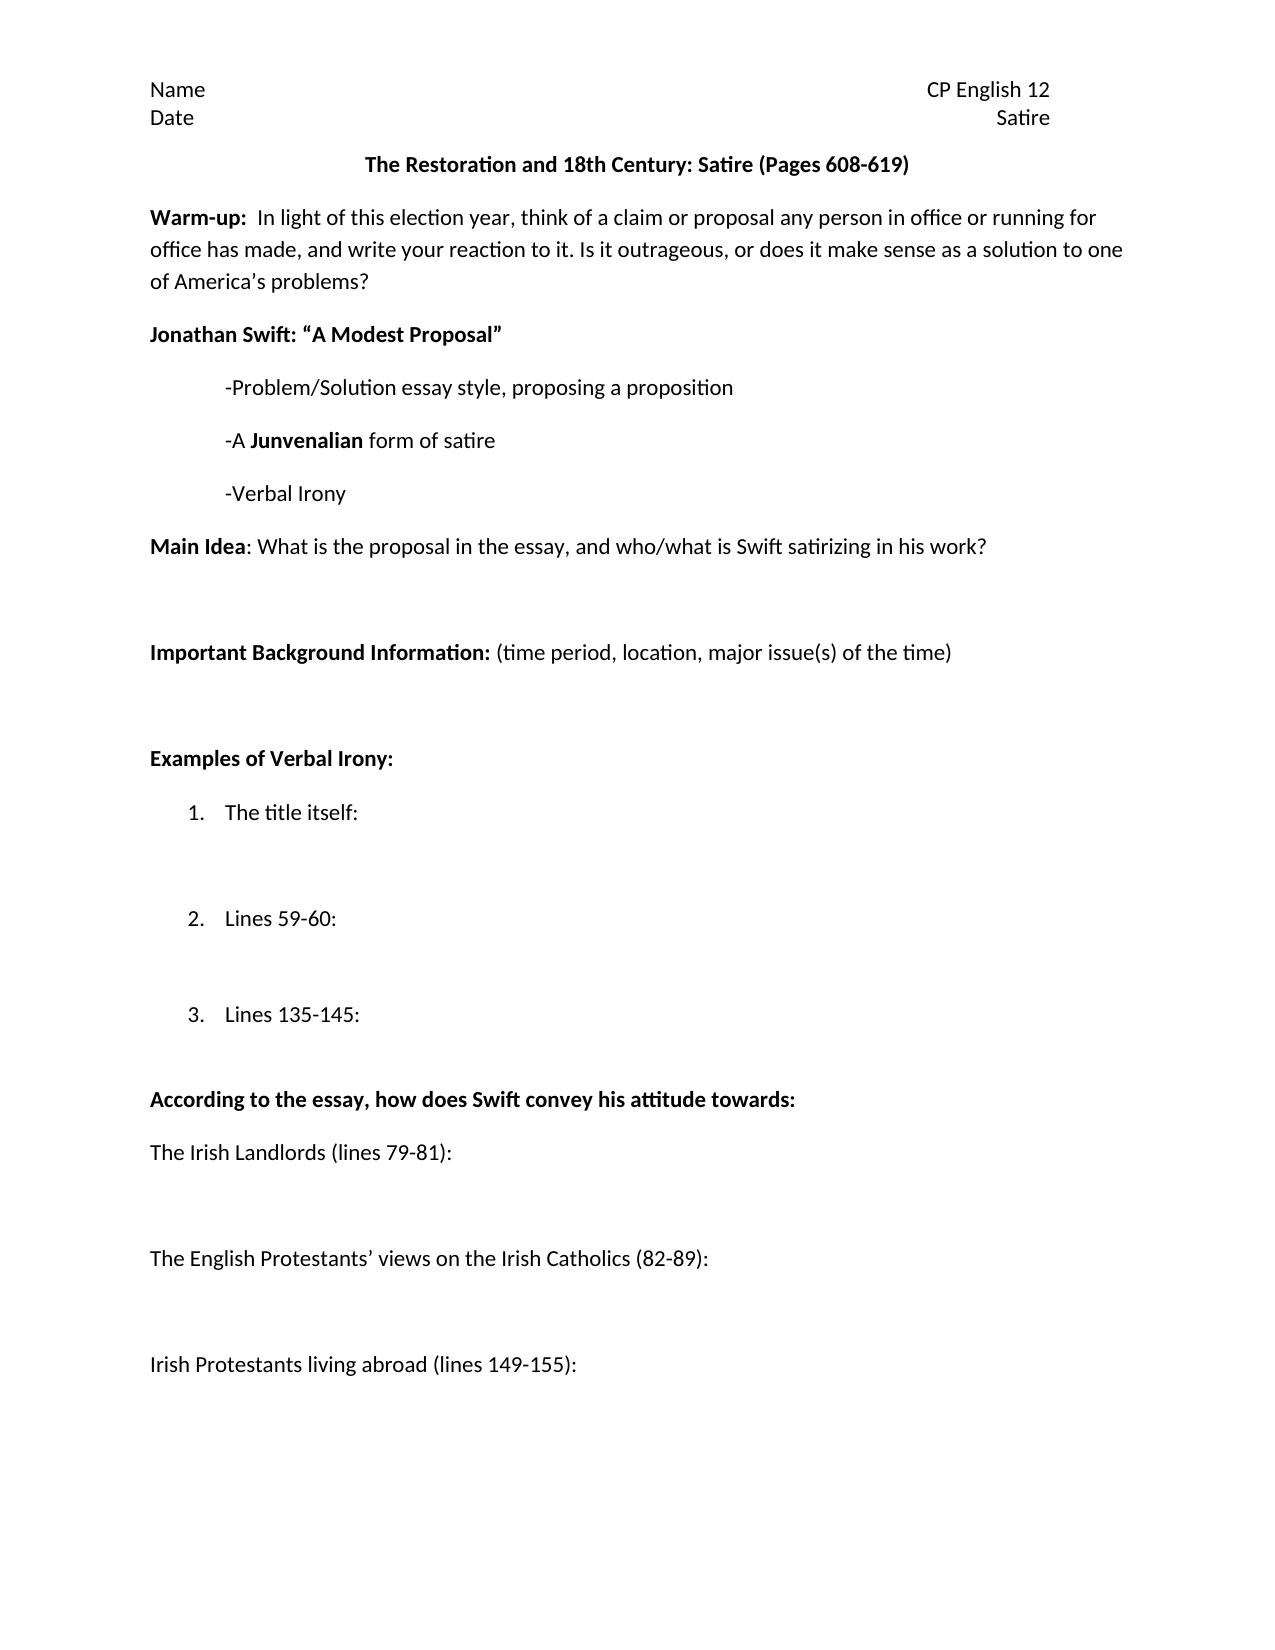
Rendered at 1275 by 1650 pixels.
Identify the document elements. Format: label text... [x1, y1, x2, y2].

text Examples of Verbal Irony: [150, 744, 1125, 773]
text -Verbal Irony [150, 479, 1125, 507]
text -Problem/Solution essay style, proposing a proposition [150, 373, 1125, 401]
text Irish Protestants living abroad (lines 149-155): [150, 1351, 1125, 1378]
text -A Junvenalian form of satire [150, 426, 1125, 454]
text The English Protestants’ views on the Irish Catholics (82-89): [150, 1244, 1125, 1272]
text Warm-up: In light of this election year, think of a claim or proposal any person in office or running for office has made, and write your reaction to it. Is it outrageous, or does it make sense as a solution to one of America’s problems? [150, 203, 1125, 295]
text According to the essay, how does Swift convey his attitude towards: [150, 1085, 1125, 1113]
list Lines 59-60: [187, 904, 1125, 932]
text Important Background Information: (time period, location, major issue(s) of the time) [150, 638, 1125, 667]
list The title itself: [187, 798, 1125, 826]
list Lines 135-145: [187, 1000, 1125, 1028]
text Main Idea: What is the proposal in the essay, and who/what is Swift satirizing in his work? [150, 532, 1125, 561]
text The Restoration and 18th Century: Satire (Pages 608-619) [150, 150, 1125, 178]
text The Irish Landlords (lines 79-81): [150, 1138, 1125, 1166]
text Jonathan Swift: “A Modest Proposal” [150, 320, 1125, 348]
